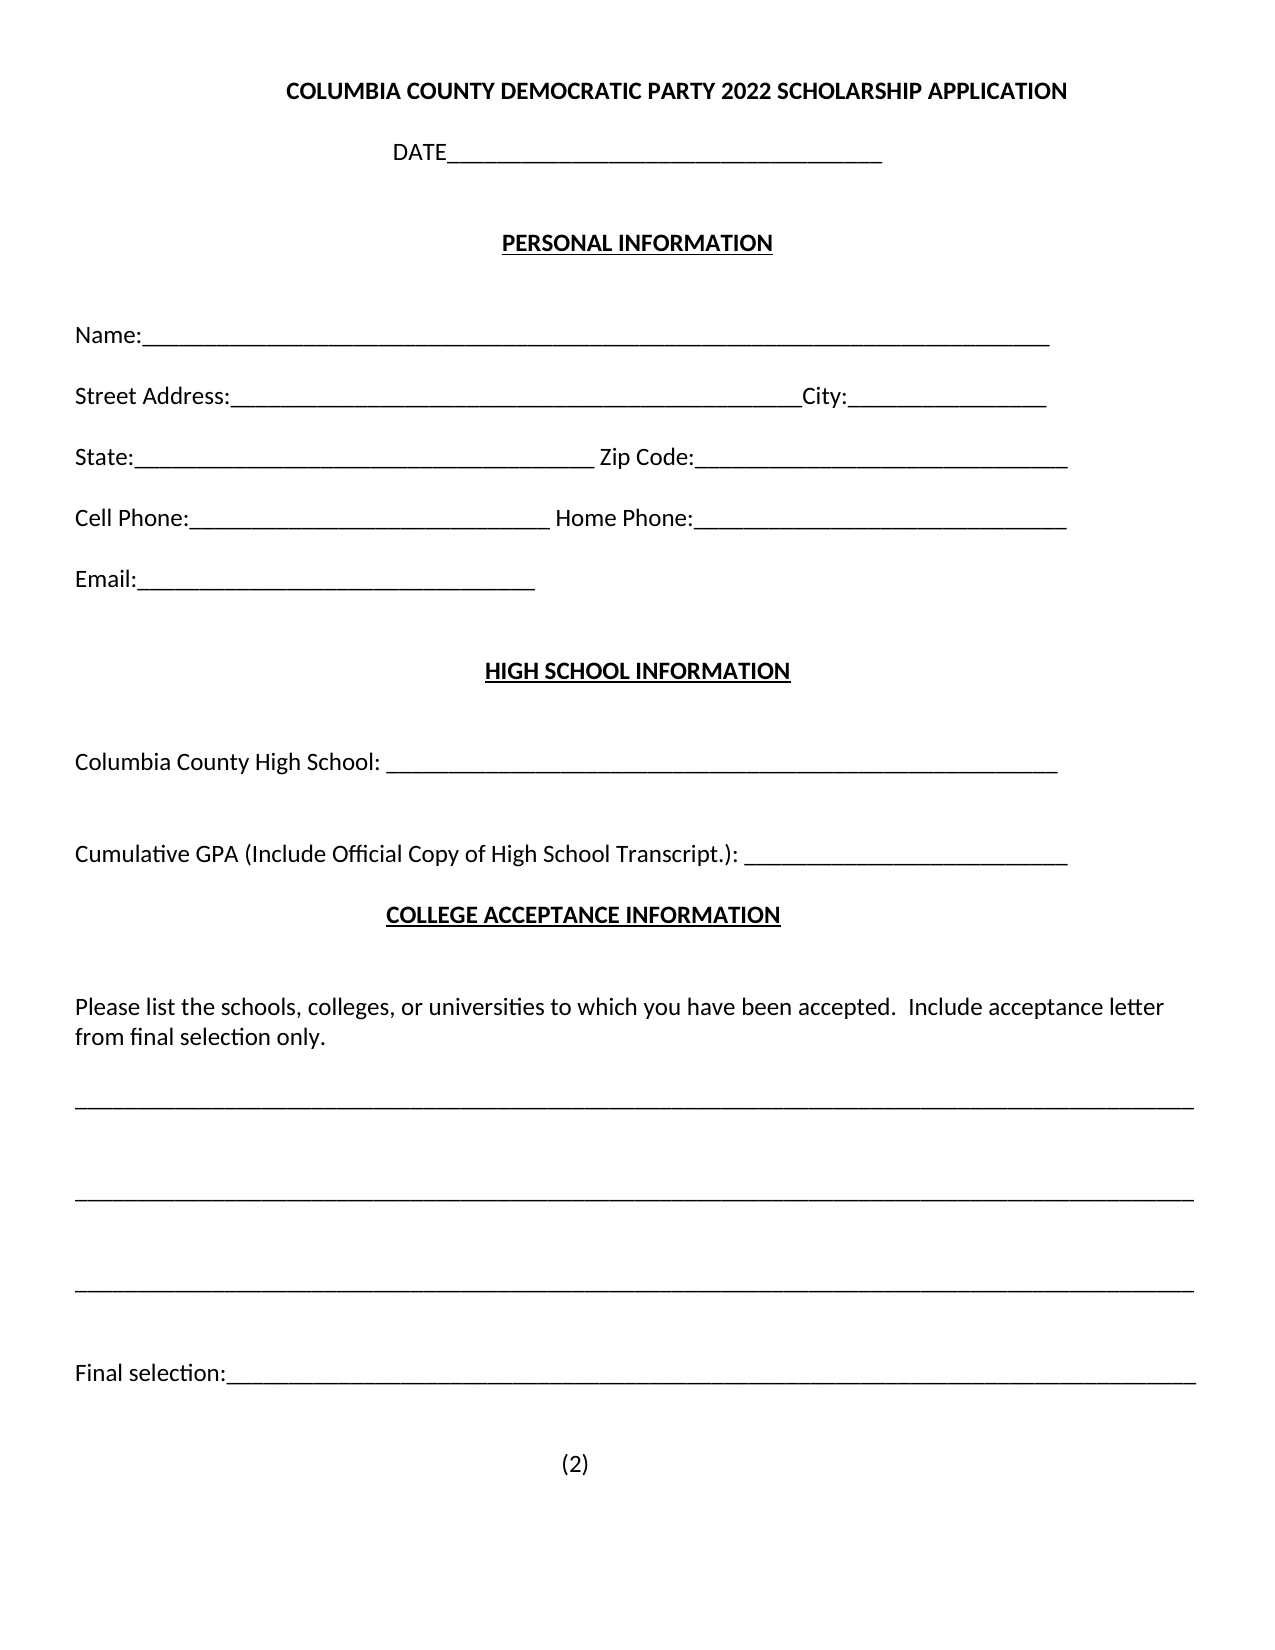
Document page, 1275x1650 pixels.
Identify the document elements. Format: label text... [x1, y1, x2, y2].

text from final selection only. [75, 1021, 1200, 1052]
text Please list the schools, colleges, or universities to which you have been accepted. Include acceptance letter [75, 991, 1200, 1021]
text Name:_________________________________________________________________________ [75, 319, 1200, 350]
text Cumulative GPA (Include Official Copy of High School Transcript.): __________________________ [75, 838, 1200, 868]
text COLLEGE ACCEPTANCE INFORMATION [75, 899, 1200, 929]
text State:_____________________________________ Zip Code:______________________________ [75, 441, 1200, 472]
text Cell Phone:_____________________________ Home Phone:______________________________ [75, 502, 1200, 533]
text Final selection:______________________________________________________________________________ [75, 1357, 1200, 1387]
text ______________________________________________________________________________________________________________________________________________________________________________________________________________________________________________________________________________ [75, 1082, 1200, 1296]
text Street Address:______________________________________________City:________________ [75, 380, 1200, 411]
text (2) [75, 1448, 1200, 1479]
text Columbia County High School: ______________________________________________________ [75, 746, 1200, 777]
text Email:________________________________ [75, 563, 1200, 594]
text PERSONAL INFORMATION [75, 228, 1200, 258]
text HIGH SCHOOL INFORMATION [75, 655, 1200, 685]
text COLUMBIA COUNTY DEMOCRATIC PARTY 2022 SCHOLARSHIP APPLICATION [75, 75, 1200, 106]
text DATE___________________________________ [75, 136, 1200, 167]
